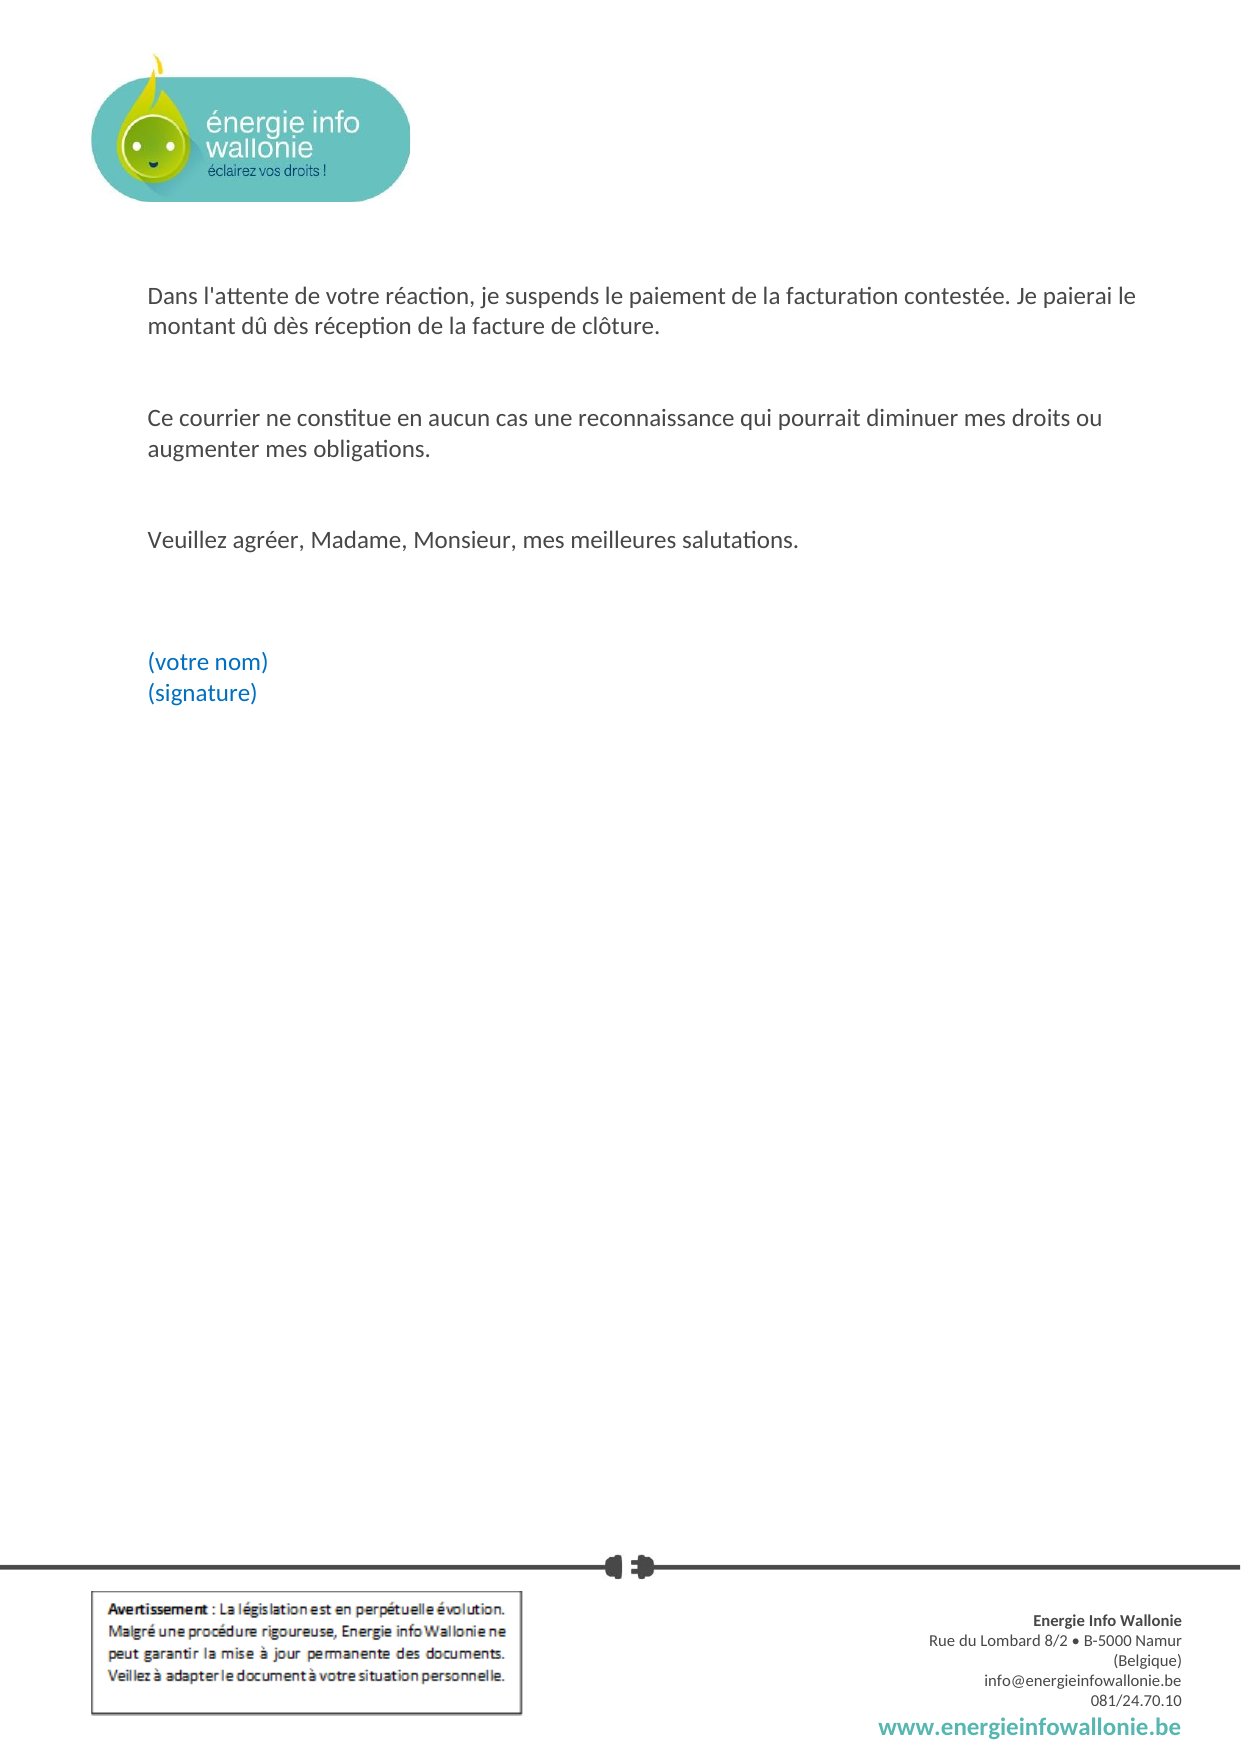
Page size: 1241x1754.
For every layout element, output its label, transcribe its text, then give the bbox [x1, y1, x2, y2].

picture [0, 1553, 1241, 1580]
text Veuillez agréer, Madame, Monsieur, mes meilleures salutations. [147, 524, 1192, 555]
picture [91, 1591, 523, 1716]
text Ce courrier ne constitue en aucun cas une reconnaissance qui pourrait diminuer mes droits ou augmenter mes obligations. [147, 402, 1105, 463]
picture [91, 53, 411, 202]
text (votre nom) (signature) [147, 646, 270, 707]
text Dans l'attente de votre réaction, je suspends le paiement de la facturation contestée. Je paierai le montant dû dès réception de la facture de clôture. [147, 280, 1140, 341]
